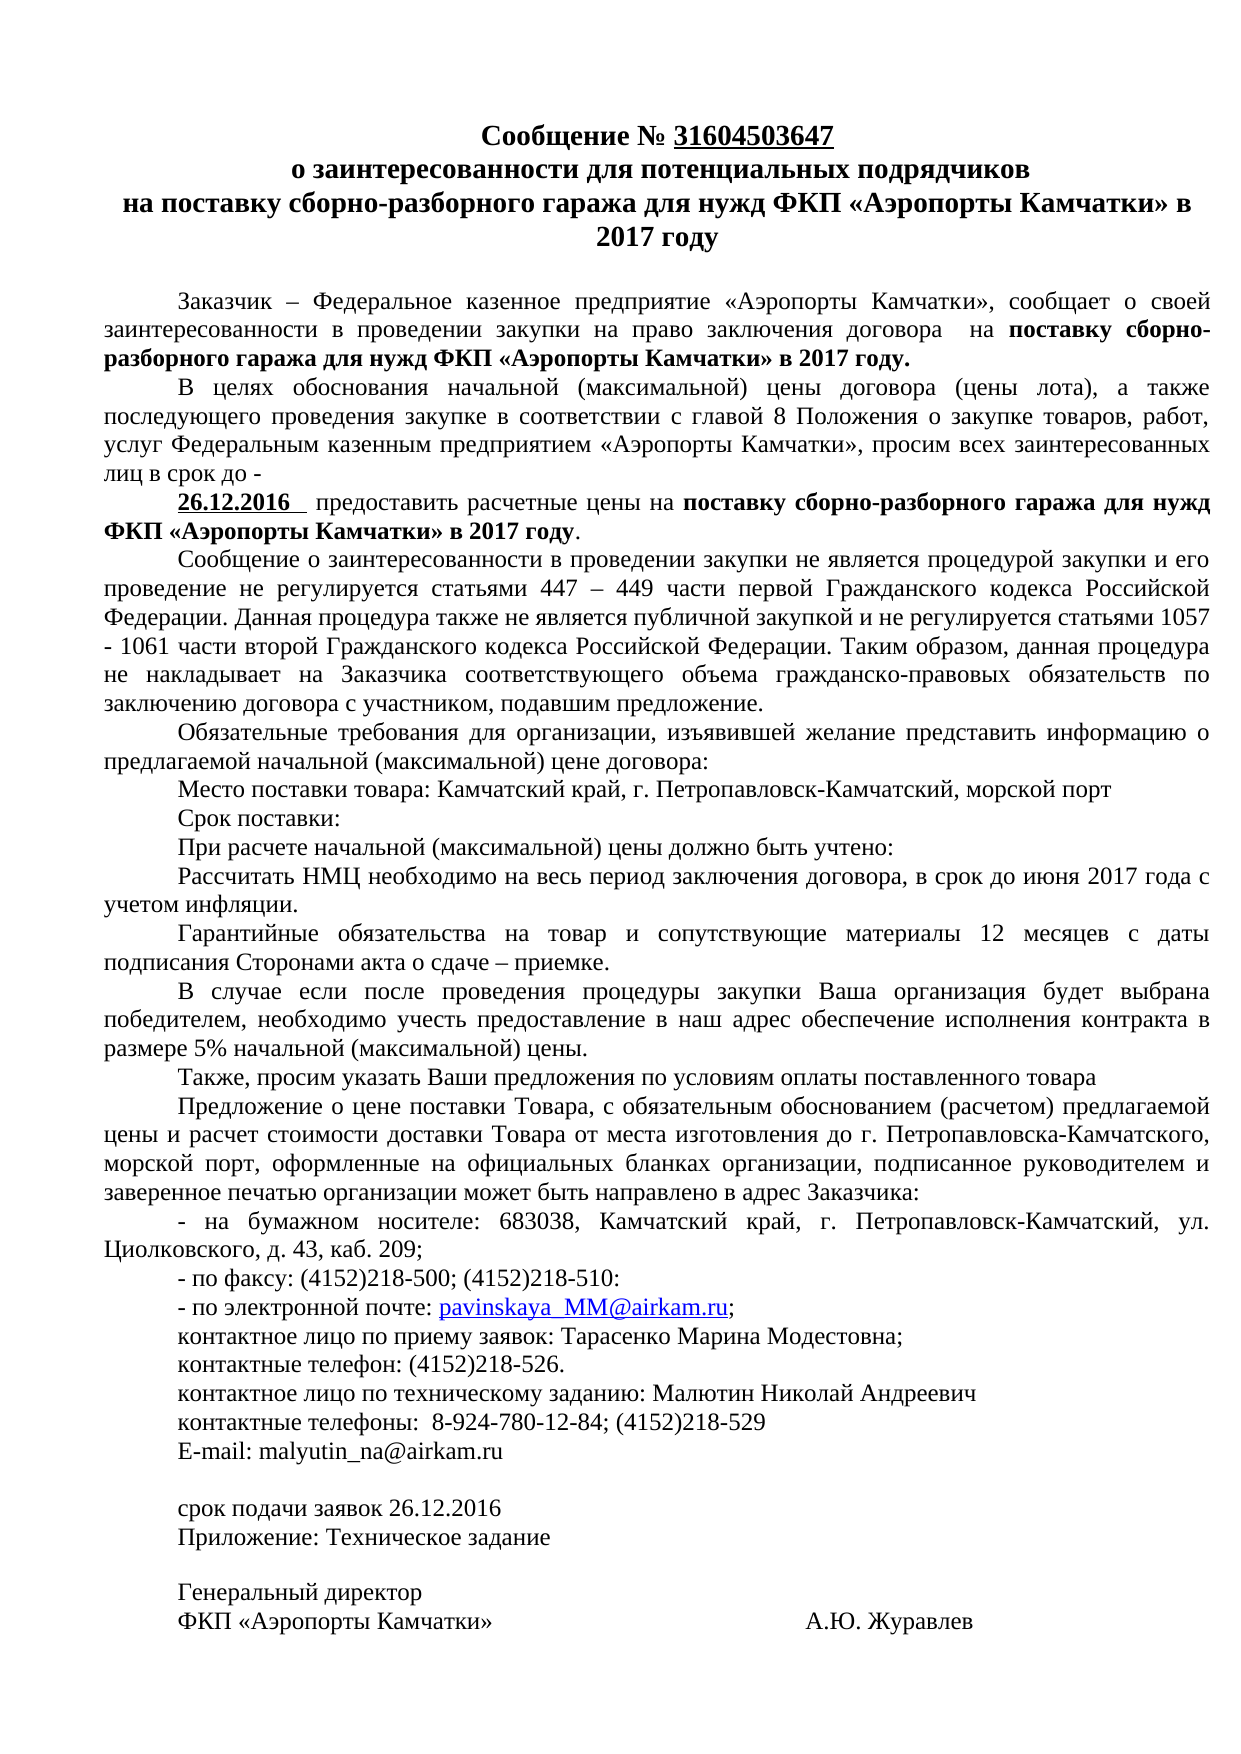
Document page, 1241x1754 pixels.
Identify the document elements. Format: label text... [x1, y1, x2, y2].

text контактные телефон: (4152)218-526. [103, 1349, 1211, 1378]
text Предложение о цене поставки Товара, с обязательным обоснованием (расчетом) предлагаемой цены и расчет стоимости доставки Товара от места изготовления до г. Петропавловска-Камчатского, морской порт, оформленные на официальных бланках организации, подписанное руководителем и заверенное печатью организации может быть направлено в адрес Заказчика: [103, 1091, 1211, 1206]
text 26.12.2016 предоставить расчетные цены на поставку сборно-разборного гаража для нужд ФКП «Аэропорты Камчатки» в 2017 году. [103, 487, 1211, 544]
text Обязательные требования для организации, изъявившей желание представить информацию о предлагаемой начальной (максимальной) цене договора: [103, 717, 1211, 774]
subtitle Сообщение № 31604503647 [103, 118, 1211, 152]
text Срок поставки: [103, 803, 1211, 832]
text Генеральный директор [103, 1577, 1211, 1606]
text Сообщение о заинтересованности в проведении закупки не является процедурой закупки и его проведение не регулируется статьями 447 – 449 части первой Гражданского кодекса Российской Федерации. Данная процедура также не является публичной закупкой и не регулируется статьями 1057 - 1061 части второй Гражданского кодекса Российской Федерации. Таким образом, данная процедура не накладывает на Заказчика соответствующего объема гражданско-правовых обязательств по заключению договора с участником, подавшим предложение. [103, 544, 1211, 717]
text Место поставки товара: Камчатский край, г. Петропавловск-Камчатский, морской порт [103, 774, 1211, 803]
text ФКП «Аэропорты Камчатки» А.Ю. Журавлев [103, 1606, 1211, 1635]
text E-mail: malyutin_na@airkam.ru [103, 1436, 1211, 1464]
text - по электронной почте: pavinskaya_MM@airkam.ru; [103, 1292, 1211, 1321]
text Рассчитать НМЦ необходимо на весь период заключения договора, в срок до июня 2017 года с учетом инфляции. [103, 861, 1211, 918]
subtitle о заинтересованности для потенциальных подрядчиков [103, 152, 1211, 185]
text Гарантийные обязательства на товар и сопутствующие материалы 12 месяцев с даты подписания Сторонами акта о сдаче – приемке. [103, 918, 1211, 976]
text - на бумажном носителе: 683038, Камчатский край, г. Петропавловск-Камчатский, ул. Циолковского, д. 43, каб. 209; [103, 1206, 1211, 1263]
text срок подачи заявок 26.12.2016 [103, 1493, 1211, 1522]
text В целях обоснования начальной (максимальной) цены договора (цены лота), а также последующего проведения закупке в соответствии с главой 8 Положения о закупке товаров, работ, услуг Федеральным казенным предприятием «Аэропорты Камчатки», просим всех заинтересованных лиц в срок до - [103, 372, 1211, 487]
text контактное лицо по приему заявок: Тарасенко Марина Модестовна; [103, 1321, 1211, 1349]
text Приложение: Техническое задание [103, 1522, 1211, 1551]
text контактное лицо по техническому заданию: Малютин Николай Андреевич [103, 1378, 1211, 1407]
subtitle Заказчик – Федеральное казенное предприятие «Аэропорты Камчатки», сообщает о своей заинтересованности в проведении закупки на право заключения договора на поставку сборно-разборного гаража для нужд ФКП «Аэропорты Камчатки» в 2017 году. [103, 286, 1211, 372]
text - по факсу: (4152)218-500; (4152)218-510: [103, 1263, 1211, 1292]
text Также, просим указать Ваши предложения по условиям оплаты поставленного товара [103, 1062, 1211, 1091]
text При расчете начальной (максимальной) цены должно быть учтено: [103, 832, 1211, 861]
text контактные телефоны: 8-924-780-12-84; (4152)218-529 [103, 1407, 1211, 1436]
text на поставку сборно-разборного гаража для нужд ФКП «Аэропорты Камчатки» в 2017 году [103, 185, 1211, 252]
text В случае если после проведения процедуры закупки Ваша организация будет выбрана победителем, необходимо учесть предоставление в наш адрес обеспечение исполнения контракта в размере 5% начальной (максимальной) цены. [103, 976, 1211, 1062]
